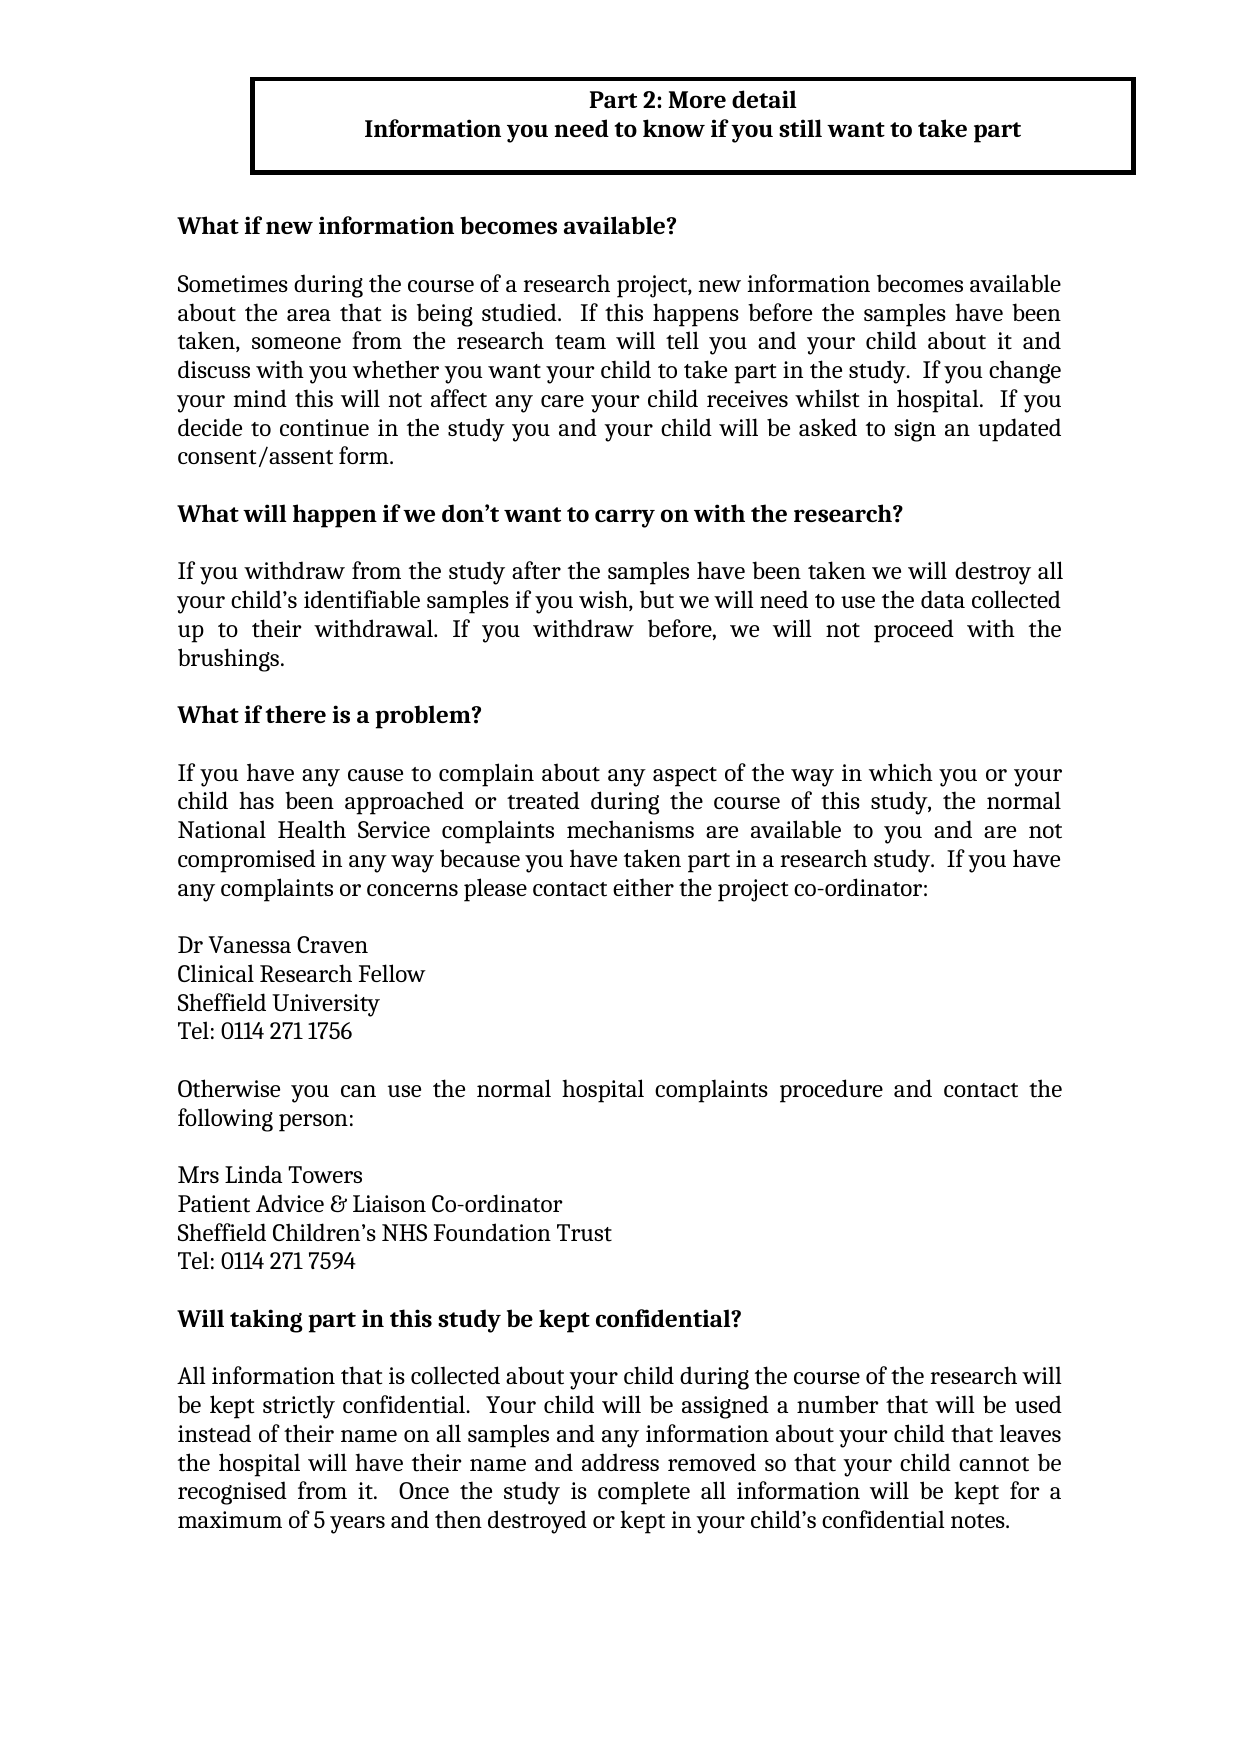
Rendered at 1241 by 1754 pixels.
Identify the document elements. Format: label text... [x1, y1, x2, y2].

text Clinical Research Fellow [177, 960, 1063, 988]
text Sheffield University [177, 988, 1063, 1017]
text If you withdraw from the study after the samples have been taken we will destroy all your child’s identifiable samples if you wish, but we will need to use the data collected up to their withdrawal. If you withdraw before, we will not proceed with the brushings. [177, 557, 1063, 672]
text Sheffield Children’s NHS Foundation Trust [177, 1218, 1063, 1247]
text Otherwise you can use the normal hospital complaints procedure and contact the following person: [177, 1075, 1063, 1132]
text Patient Advice & Liaison Co-ordinator [177, 1190, 1063, 1218]
text Will taking part in this study be kept confidential? [177, 1305, 1063, 1333]
text What if new information becomes available? [177, 212, 1063, 241]
text What will happen if we don’t want to carry on with the research? [177, 500, 1063, 528]
text Sometimes during the course of a research project, new information becomes available about the area that is being studied. If this happens before the samples have been taken, someone from the research team will tell you and your child about it and discuss with you whether you want your child to take part in the study. If you change your mind this will not affect any care your child receives whilst in hospital. If you decide to continue in the study you and your child will be asked to sign an updated consent/assent form. [177, 270, 1063, 471]
text Mrs Linda Towers [177, 1161, 1063, 1190]
text Tel: 0114 271 1756 [177, 1017, 1063, 1046]
text What if there is a problem? [177, 701, 1063, 730]
text Tel: 0114 271 7594 [177, 1247, 1063, 1276]
text If you have any cause to complain about any aspect of the way in which you or your child has been approached or treated during the course of this study, the normal National Health Service complaints mechanisms are available to you and are not compromised in any way because you have taken part in a research study. If you have any complaints or concerns please contact either the project co-ordinator: [177, 758, 1063, 902]
text All information that is collected about your child during the course of the research will be kept strictly confidential. Your child will be assigned a number that will be used instead of their name on all samples and any information about your child that leaves the hospital will have their name and address removed so that your child cannot be recognised from it. Once the study is complete all information will be kept for a maximum of 5 years and then destroyed or kept in your child’s confidential notes. [177, 1362, 1063, 1535]
text Dr Vanessa Craven [177, 931, 1063, 960]
